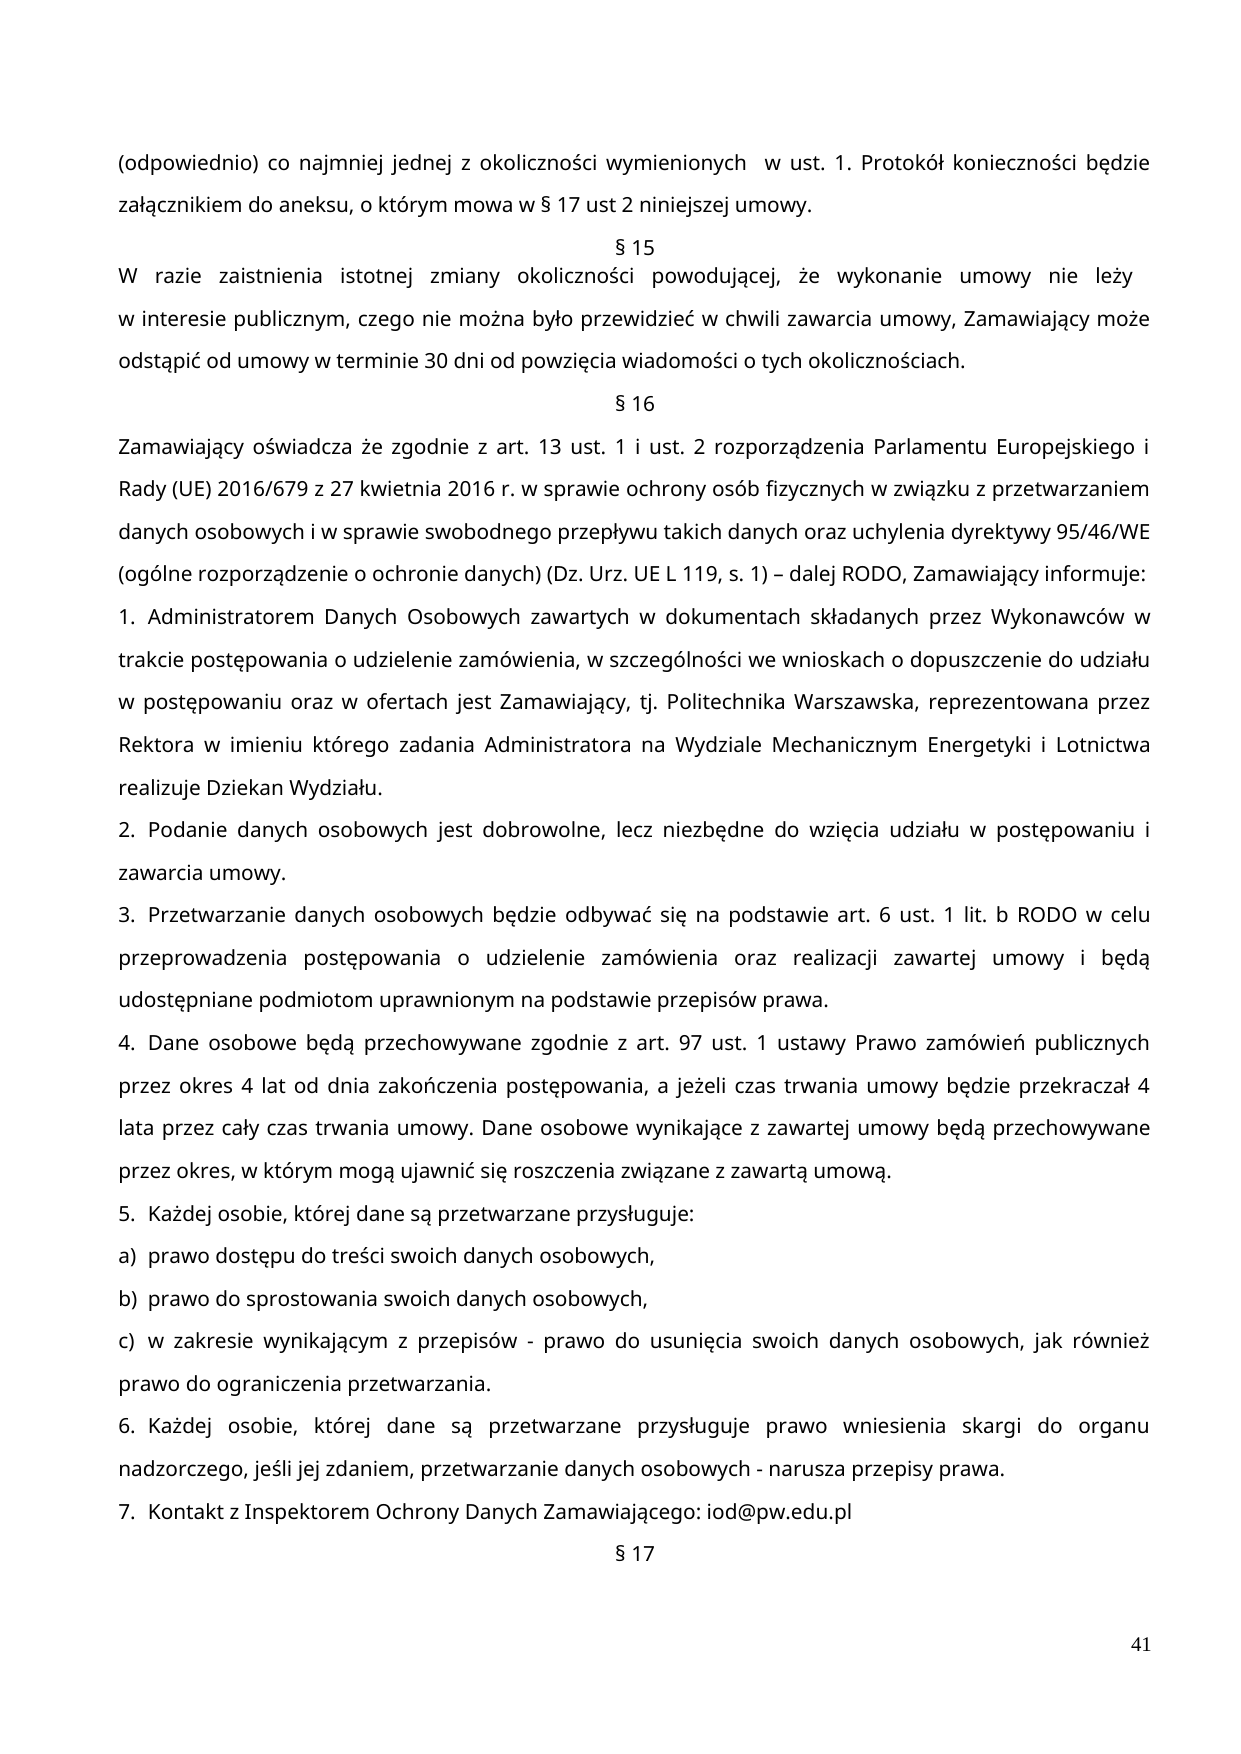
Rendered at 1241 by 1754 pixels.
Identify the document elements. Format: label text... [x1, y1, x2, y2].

text b) prawo do sprostowania swoich danych osobowych, [118, 1284, 1152, 1312]
text a) prawo dostępu do treści swoich danych osobowych, [118, 1241, 1152, 1270]
text W razie zaistnienia istotnej zmiany okoliczności powodującej, że wykonanie umowy nie leży w interesie publicznym, czego nie można było przewidzieć w chwili zawarcia umowy, Zamawiający może odstąpić od umowy w terminie 30 dni od powzięcia wiadomości o tych okolicznościach. [118, 261, 1152, 375]
text Zamawiający oświadcza że zgodnie z art. 13 ust. 1 i ust. 2 rozporządzenia Parlamentu Europejskiego i Rady (UE) 2016/679 z 27 kwietnia 2016 r. w sprawie ochrony osób fizycznych w związku z przetwarzaniem danych osobowych i w sprawie swobodnego przepływu takich danych oraz uchylenia dyrektywy 95/46/WE (ogólne rozporządzenie o ochronie danych) (Dz. Urz. UE L 119, s. 1) – dalej RODO, Zamawiający informuje: [118, 432, 1152, 588]
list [118, 148, 1152, 219]
text c) w zakresie wynikającym z przepisów - prawo do usunięcia swoich danych osobowych, jak również prawo do ograniczenia przetwarzania. [118, 1326, 1152, 1397]
list Każdej osobie, której dane są przetwarzane przysługuje prawo wniesienia skargi do organu nadzorczego, jeśli jej zdaniem, przetwarzanie danych osobowych - narusza przepisy prawa. [118, 1412, 1152, 1483]
list Przetwarzanie danych osobowych będzie odbywać się na podstawie art. 6 ust. 1 lit. b RODO w celu przeprowadzenia postępowania o udzielenie zamówienia oraz realizacji zawartej umowy i będą udostępniane podmiotom uprawnionym na podstawie przepisów prawa. [118, 900, 1152, 1014]
text § 16 [118, 389, 1152, 418]
list Dane osobowe będą przechowywane zgodnie z art. 97 ust. 1 ustawy Prawo zamówień publicznych przez okres 4 lat od dnia zakończenia postępowania, a jeżeli czas trwania umowy będzie przekraczał 4 lata przez cały czas trwania umowy. Dane osobowe wynikające z zawartej umowy będą przechowywane przez okres, w którym mogą ujawnić się roszczenia związane z zawartą umową. [118, 1028, 1152, 1184]
list Administratorem Danych Osobowych zawartych w dokumentach składanych przez Wykonawców w trakcie postępowania o udzielenie zamówienia, w szczególności we wnioskach o dopuszczenie do udziału w postępowaniu oraz w ofertach jest Zamawiający, tj. Politechnika Warszawska, reprezentowana przez Rektora w imieniu którego zadania Administratora na Wydziale Mechanicznym Energetyki i Lotnictwa realizuje Dziekan Wydziału. [118, 602, 1152, 801]
text § 15 [118, 233, 1152, 261]
text § 17 [118, 1539, 1152, 1568]
list Kontakt z Inspektorem Ochrony Danych Zamawiającego: iod@pw.edu.pl [118, 1497, 1152, 1525]
list Podanie danych osobowych jest dobrowolne, lecz niezbędne do wzięcia udziału w postępowaniu i zawarcia umowy. [118, 815, 1152, 886]
list Każdej osobie, której dane są przetwarzane przysługuje: [118, 1199, 1152, 1227]
